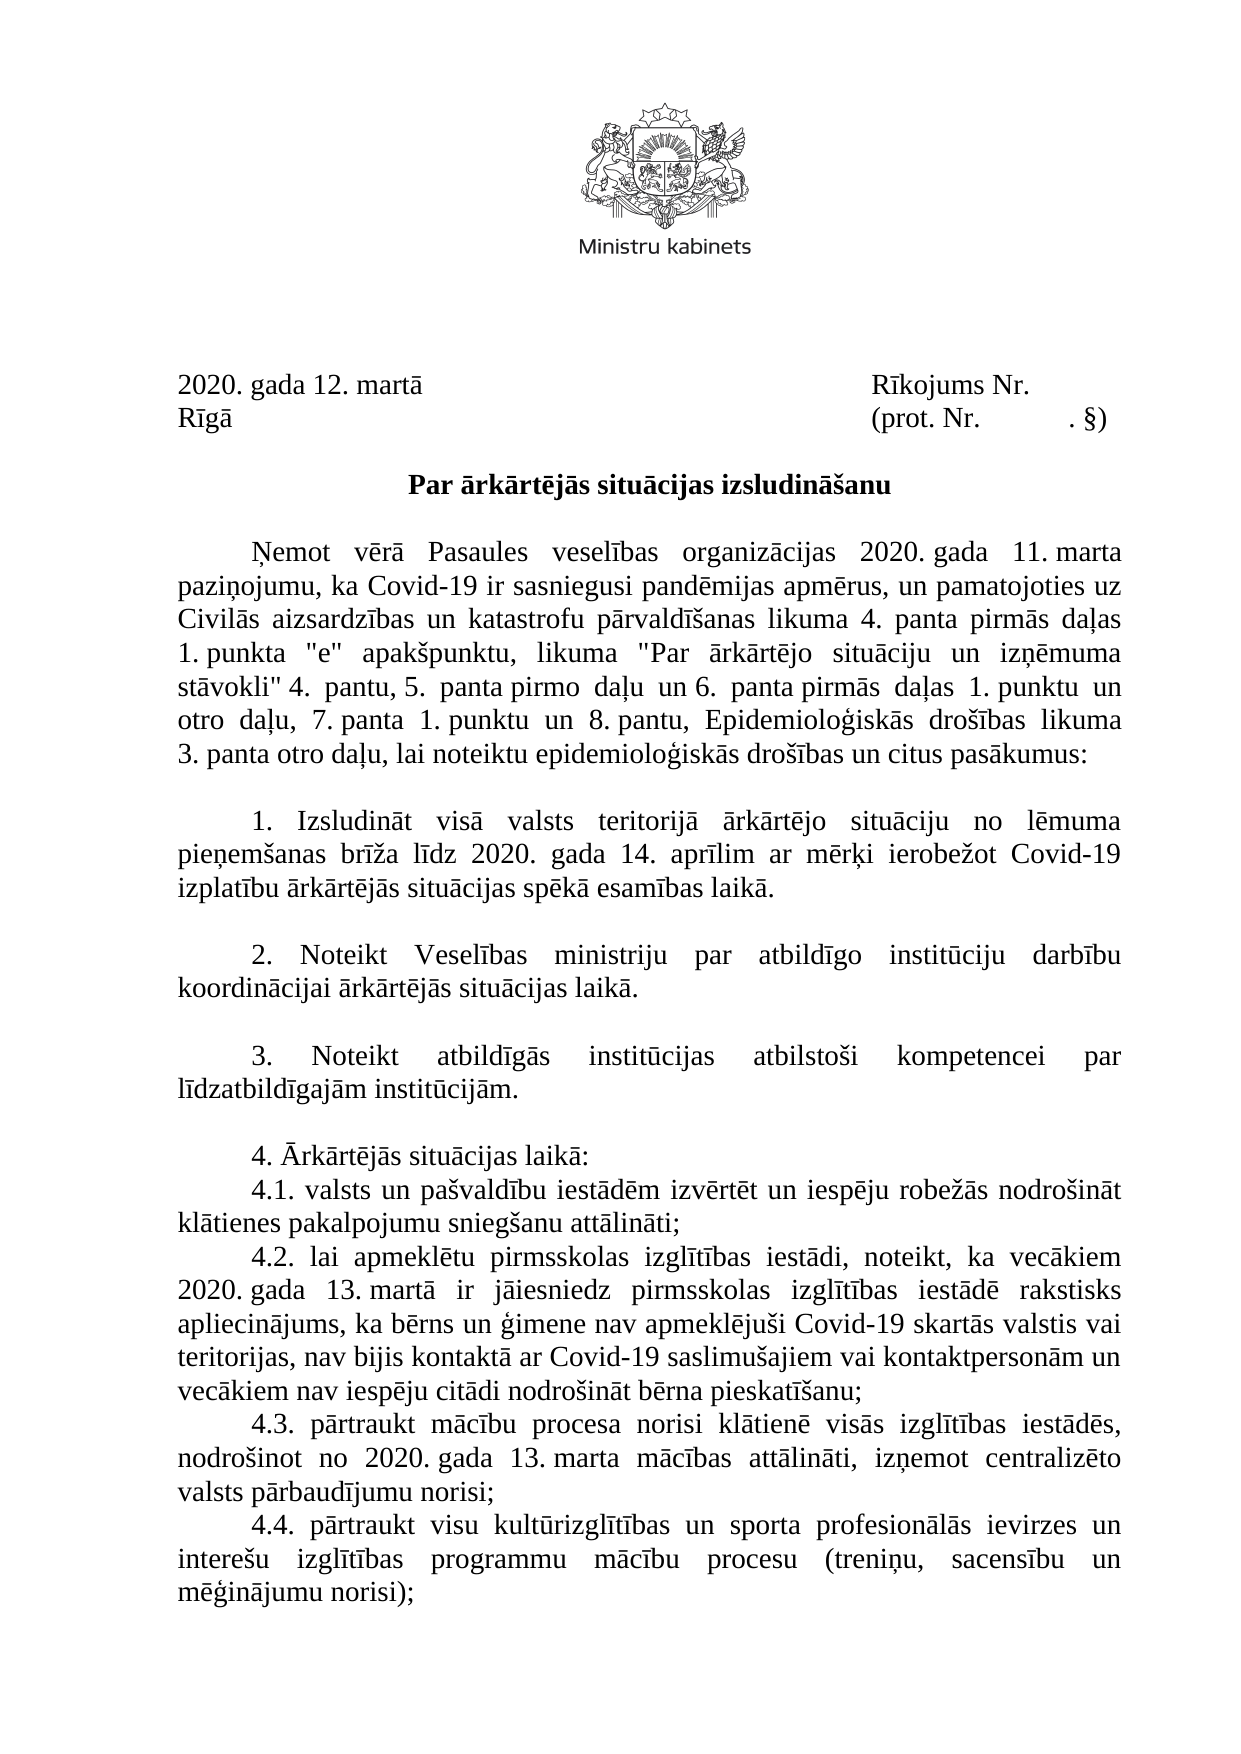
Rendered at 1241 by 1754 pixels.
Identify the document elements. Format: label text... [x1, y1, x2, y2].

text 4.2. lai apmeklētu pirmsskolas izglītības iestādi, noteikt, ka vecākiem 2020. gada 13. martā ir jāiesniedz pirmsskolas izglītības iestādē rakstisks apliecinājums, ka bērns un ģimene nav apmeklējuši Covid-19 skartās valstis vai teritorijas, nav bijis kontaktā ar Covid-19 saslimušajiem vai kontaktpersonām un vecākiem nav iespēju citādi nodrošināt bērna pieskatīšanu; [177, 1239, 1122, 1407]
text 2020. gada 12. martā Rīkojums Nr. [177, 367, 1122, 400]
text 4.4. pārtraukt visu kultūrizglītības un sporta profesionālās ievirzes un interešu izglītības programmu mācību procesu (treniņu, sacensību un mēģinājumu norisi); [177, 1507, 1122, 1608]
text 3. Noteikt atbildīgās institūcijas atbilstoši kompetencei par līdzatbildīgajām institūcijām. [177, 1038, 1122, 1105]
text 4. Ārkārtējās situācijas laikā: [177, 1138, 1122, 1172]
text Rīgā (prot. Nr. . §) [177, 400, 1122, 434]
text 4.3. pārtraukt mācību procesa norisi klātienē visās izglītības iestādēs, nodrošinot no 2020. gada 13. marta mācības attālināti, izņemot centralizēto valsts pārbaudījumu norisi; [177, 1407, 1122, 1507]
subtitle Par ārkārtējās situācijas izsludināšanu [177, 467, 1122, 501]
text 1. Izsludināt visā valsts teritorijā ārkārtējo situāciju no lēmuma pieņemšanas brīža līdz 2020. gada 14. aprīlim ar mērķi ierobežot Covid-19 izplatību ārkārtējās situācijas spēkā esamības laikā. [177, 803, 1122, 903]
text 4.1. valsts un pašvaldību iestādēm izvērtēt un iespēju robežās nodrošināt klātienes pakalpojumu sniegšanu attālināti; [177, 1172, 1122, 1239]
text 2. Noteikt Veselības ministriju par atbildīgo institūciju darbību koordinācijai ārkārtējās situācijas laikā. [177, 937, 1122, 1004]
text Ņemot vērā Pasaules veselības organizācijas 2020. gada 11. marta paziņojumu, ka Covid-19 ir sasniegusi pandēmijas apmērus, un pamatojoties uz Civilās aizsardzības un katastrofu pārvaldīšanas likuma 4. panta pirmās daļas 1. punkta "e" apakšpunktu, likuma "Par ārkārtējo situāciju un izņēmuma stāvokli" 4. pantu, 5. panta pirmo daļu un 6. panta pirmās daļas 1. punktu un otro daļu, 7. panta 1. punktu un 8. pantu, Epidemioloģiskās drošības likuma 3. panta otro daļu, lai noteiktu epidemioloģiskās drošības un citus pasākumus: [177, 534, 1122, 769]
picture [177, 101, 1152, 267]
